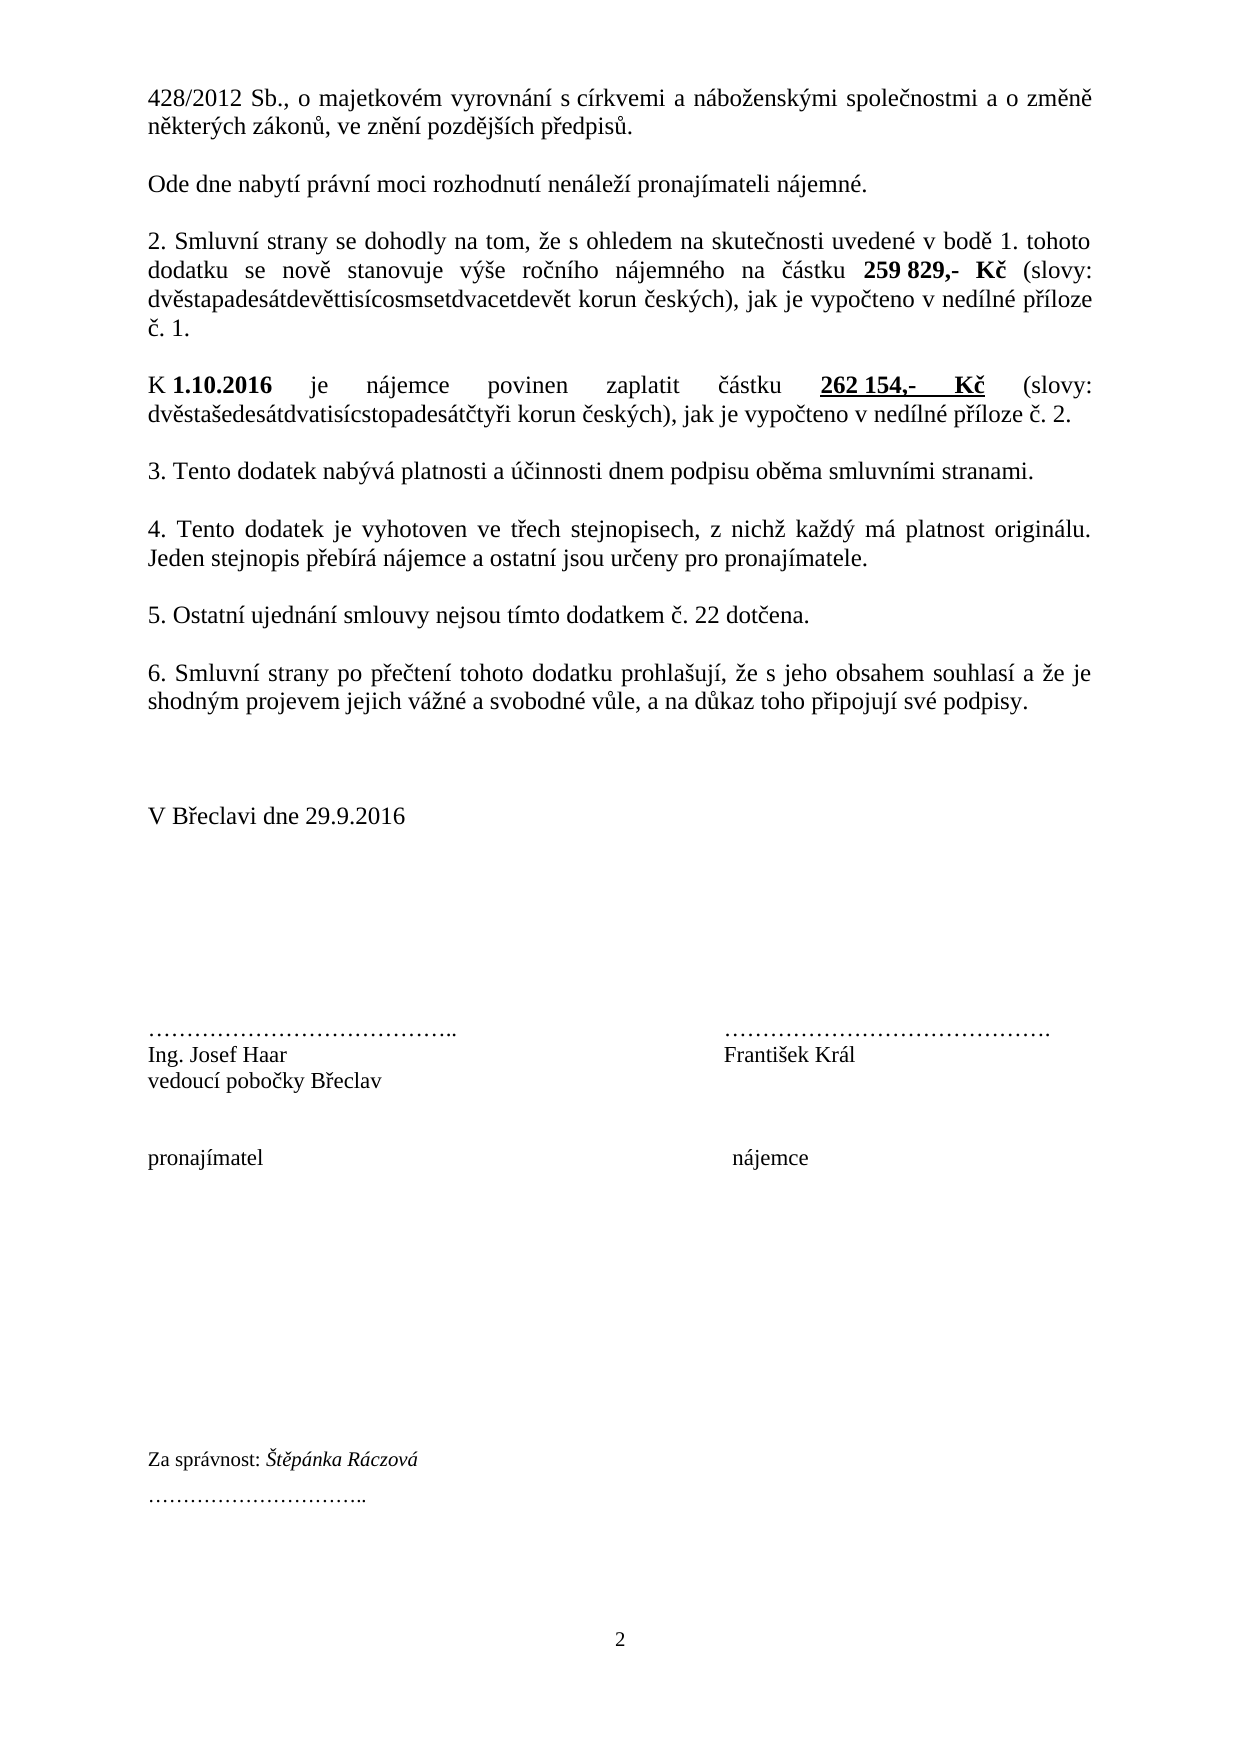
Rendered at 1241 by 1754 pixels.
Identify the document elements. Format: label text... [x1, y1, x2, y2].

text K 1.10.2016 je nájemce povinen zaplatit částku 262 154,- Kč (slovy: dvěstašedesátdvatisícstopadesátčtyři korun českých), jak je vypočteno v nedílné příloze č. 2. [148, 370, 1092, 428]
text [148, 83, 1092, 140]
text ………………………….. [148, 1483, 1092, 1507]
text V Břeclavi dne 29.9.2016 [148, 801, 1092, 830]
text 5. Ostatní ujednání smlouvy nejsou tímto dodatkem č. 22 dotčena. [148, 600, 1092, 629]
text ………………………………….. ……………………………………. [148, 1015, 1092, 1041]
text 4. Tento dodatek je vyhotoven ve třech stejnopisech, z nichž každý má platnost originálu. Jeden stejnopis přebírá nájemce a ostatní jsou určeny pro pronajímatele. [148, 514, 1092, 571]
text Za správnost: Štěpánka Ráczová [148, 1447, 1092, 1471]
text Ode dne nabytí právní moci rozhodnutí nenáleží pronajímateli nájemné. [148, 169, 1092, 198]
text vedoucí pobočky Břeclav [148, 1067, 1092, 1094]
text 3. Tento dodatek nabývá platnosti a účinnosti dnem podpisu oběma smluvními stranami. [148, 456, 1092, 485]
text Ing. Josef Haar František Král [148, 1041, 1092, 1067]
text 6. Smluvní strany po přečtení tohoto dodatku prohlašují, že s jeho obsahem souhlasí a že je shodným projevem jejich vážné a svobodné vůle, a na důkaz toho připojují své podpisy. [148, 658, 1092, 715]
text 2. Smluvní strany se dohodly na tom, že s ohledem na skutečnosti uvedené v bodě 1. tohoto dodatku se nově stanovuje výše ročního nájemného na částku 259 829,- Kč (slovy: dvěstapadesátdevěttisícosmsetdvacetdevět korun českých), jak je vypočteno v nedílné příloze č. 1. [148, 226, 1092, 341]
text pronajímatel nájemce [148, 1144, 1092, 1171]
